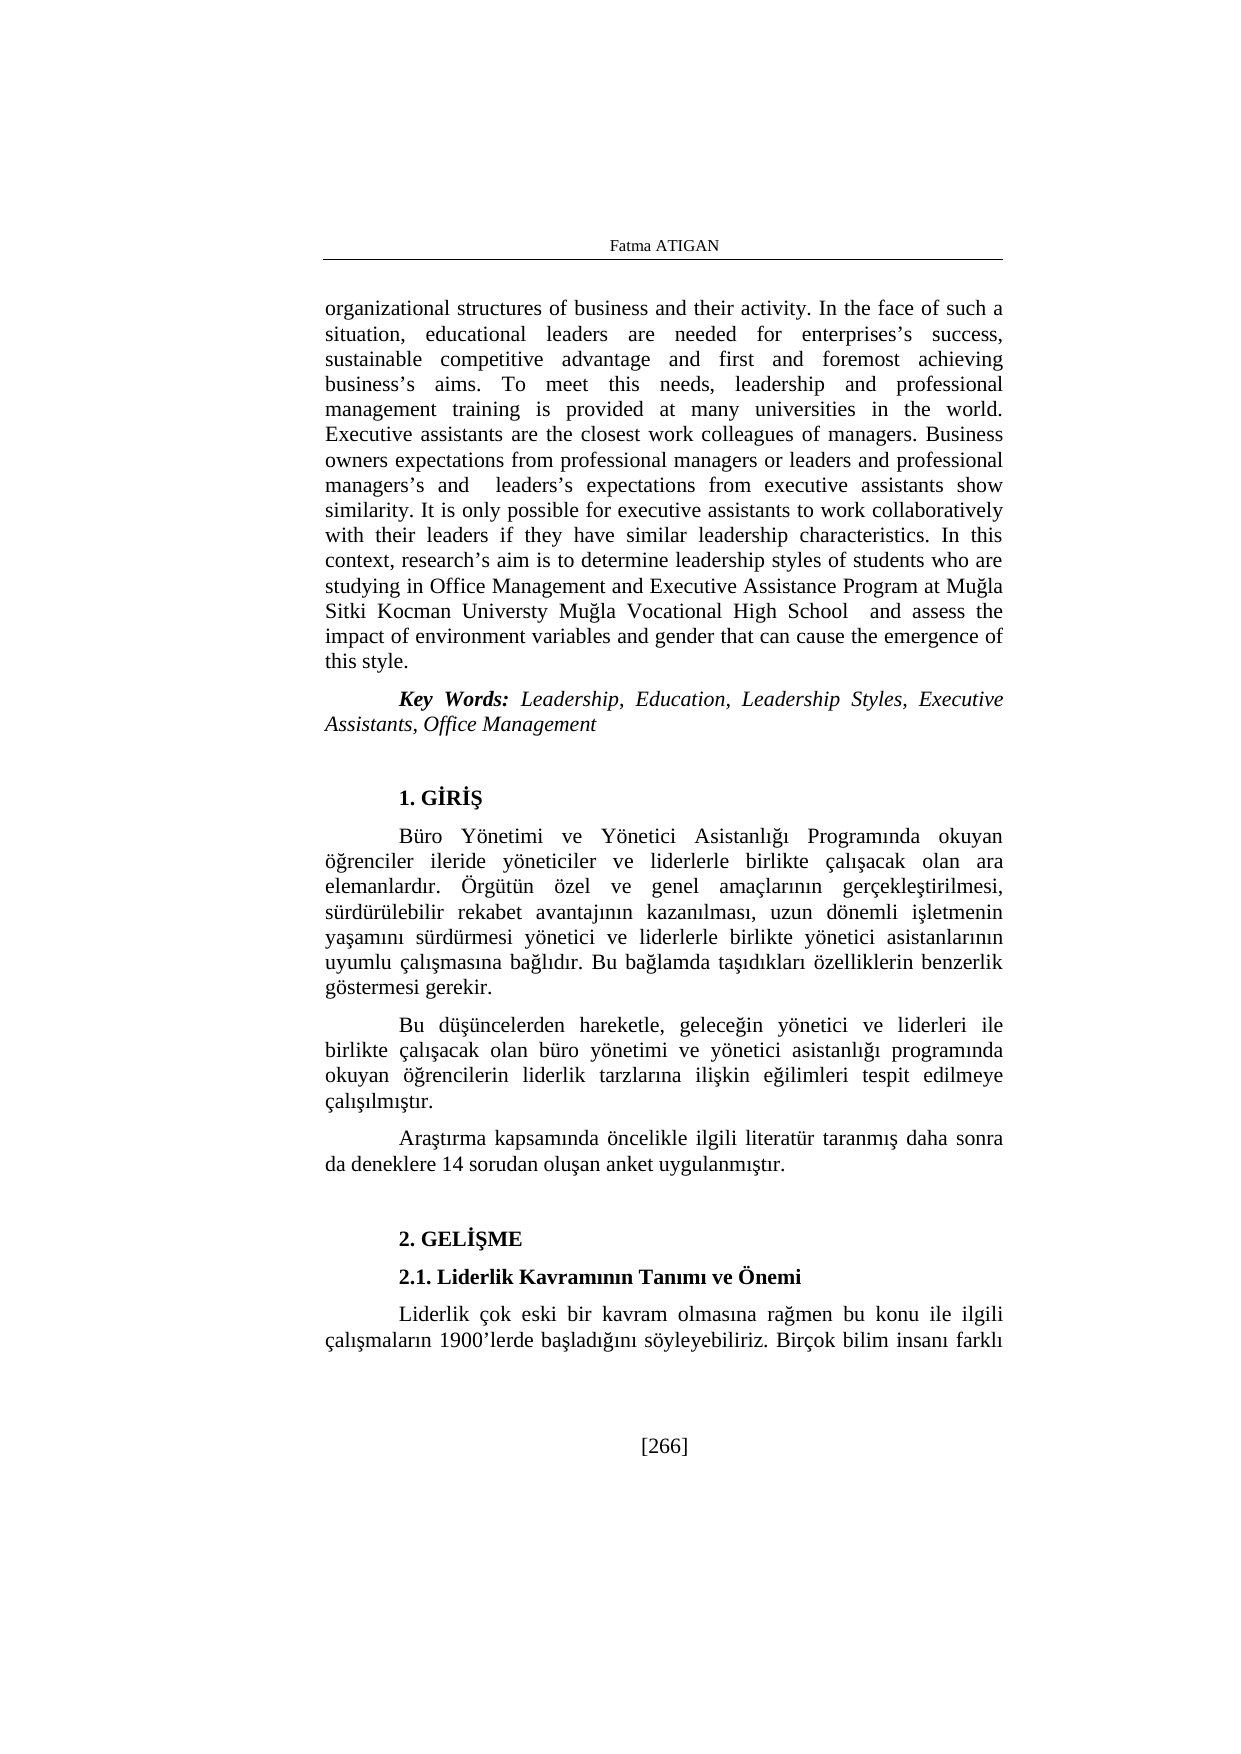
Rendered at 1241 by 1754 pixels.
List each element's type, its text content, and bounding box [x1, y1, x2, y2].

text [325, 295, 1004, 673]
text 2. GELİŞME [325, 1226, 1004, 1251]
text Araştırma kapsamında öncelikle ilgili literatür taranmış daha sonra da deneklere 14 sorudan oluşan anket uygulanmıştır. [325, 1125, 1004, 1176]
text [325, 1301, 1004, 1352]
text 2.1. Liderlik Kavramının Tanımı ve Önemi [325, 1264, 1004, 1289]
text Bu düşüncelerden hareketle, geleceğin yönetici ve liderleri ile birlikte çalışacak olan büro yönetimi ve yönetici asistanlığı programında okuyan öğrencilerin liderlik tarzlarına ilişkin eğilimleri tespit edilmeye çalışılmıştır. [325, 1012, 1004, 1113]
text Büro Yönetimi ve Yönetici Asistanlığı Programında okuyan öğrenciler ileride yöneticiler ve liderlerle birlikte çalışacak olan ara elemanlardır. Örgütün özel ve genel amaçlarının gerçekleştirilmesi, sürdürülebilir rekabet avantajının kazanılması, uzun dönemli işletmenin yaşamını sürdürmesi yönetici ve liderlerle birlikte yönetici asistanlarının uyumlu çalışmasına bağlıdır. Bu bağlamda taşıdıkları özelliklerin benzerlik göstermesi gerekir. [325, 823, 1004, 999]
text 1. GİRİŞ [325, 785, 1004, 811]
text Key Words: Leadership, Education, Leadership Styles, Executive Assistants, Office Management [325, 686, 1004, 736]
